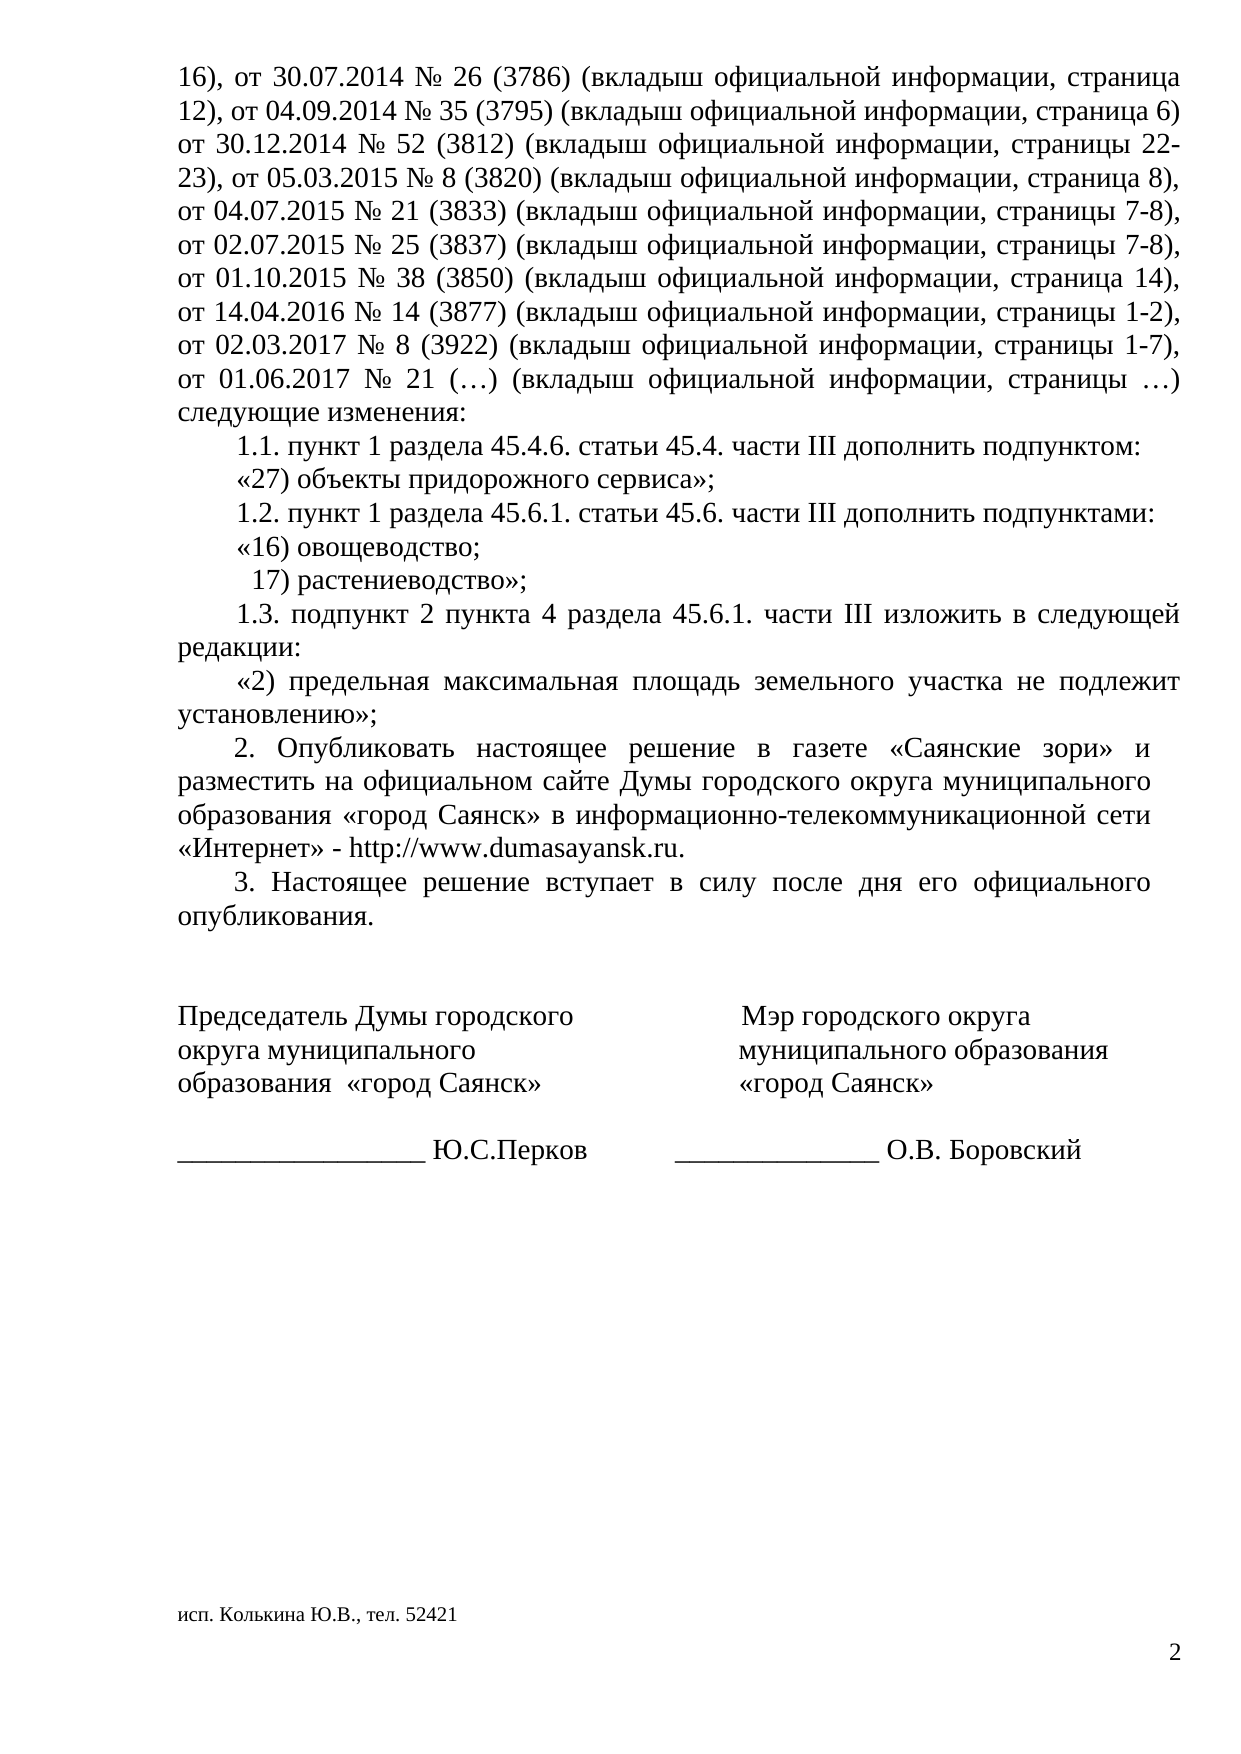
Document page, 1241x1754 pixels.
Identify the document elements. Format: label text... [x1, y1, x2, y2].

list 17) растениеводство»; [177, 562, 1181, 596]
list 1.2. пункт 1 раздела 45.6.1. статьи 45.6. части III дополнить подпунктами: [177, 495, 1181, 529]
list «16) овощеводство; [177, 529, 1181, 562]
text округа муниципального муниципального образования [177, 1032, 1152, 1065]
text 3. Настоящее решение вступает в силу после дня его официального опубликования. [177, 864, 1152, 931]
text исп. Колькина Ю.В., тел. 52421 [177, 1602, 1181, 1626]
list «27) объекты придорожного сервиса»; [177, 462, 1181, 495]
text 2. Опубликовать настоящее решение в газете «Саянские зори» и разместить на официальном сайте Думы городского округа муниципального образования «город Саянск» в информационно-телекоммуникационной сети «Интернет» - http://www.dumasayаnsk.ru. [177, 730, 1152, 864]
list 1.3. подпункт 2 пункта 4 раздела 45.6.1. части III изложить в следующей редакции: [177, 596, 1181, 663]
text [177, 59, 1181, 428]
list 1.1. пункт 1 раздела 45.4.6. статьи 45.4. части III дополнить подпунктом: [177, 428, 1181, 462]
text Председатель Думы городского Мэр городского округа [177, 998, 1152, 1032]
list «2) предельная максимальная площадь земельного участка не подлежит установлению»; [177, 663, 1181, 730]
text _________________ Ю.С.Перков ______________ О.В. Боровский [177, 1132, 1152, 1166]
text образования «город Саянск» «город Саянск» [177, 1065, 1152, 1099]
